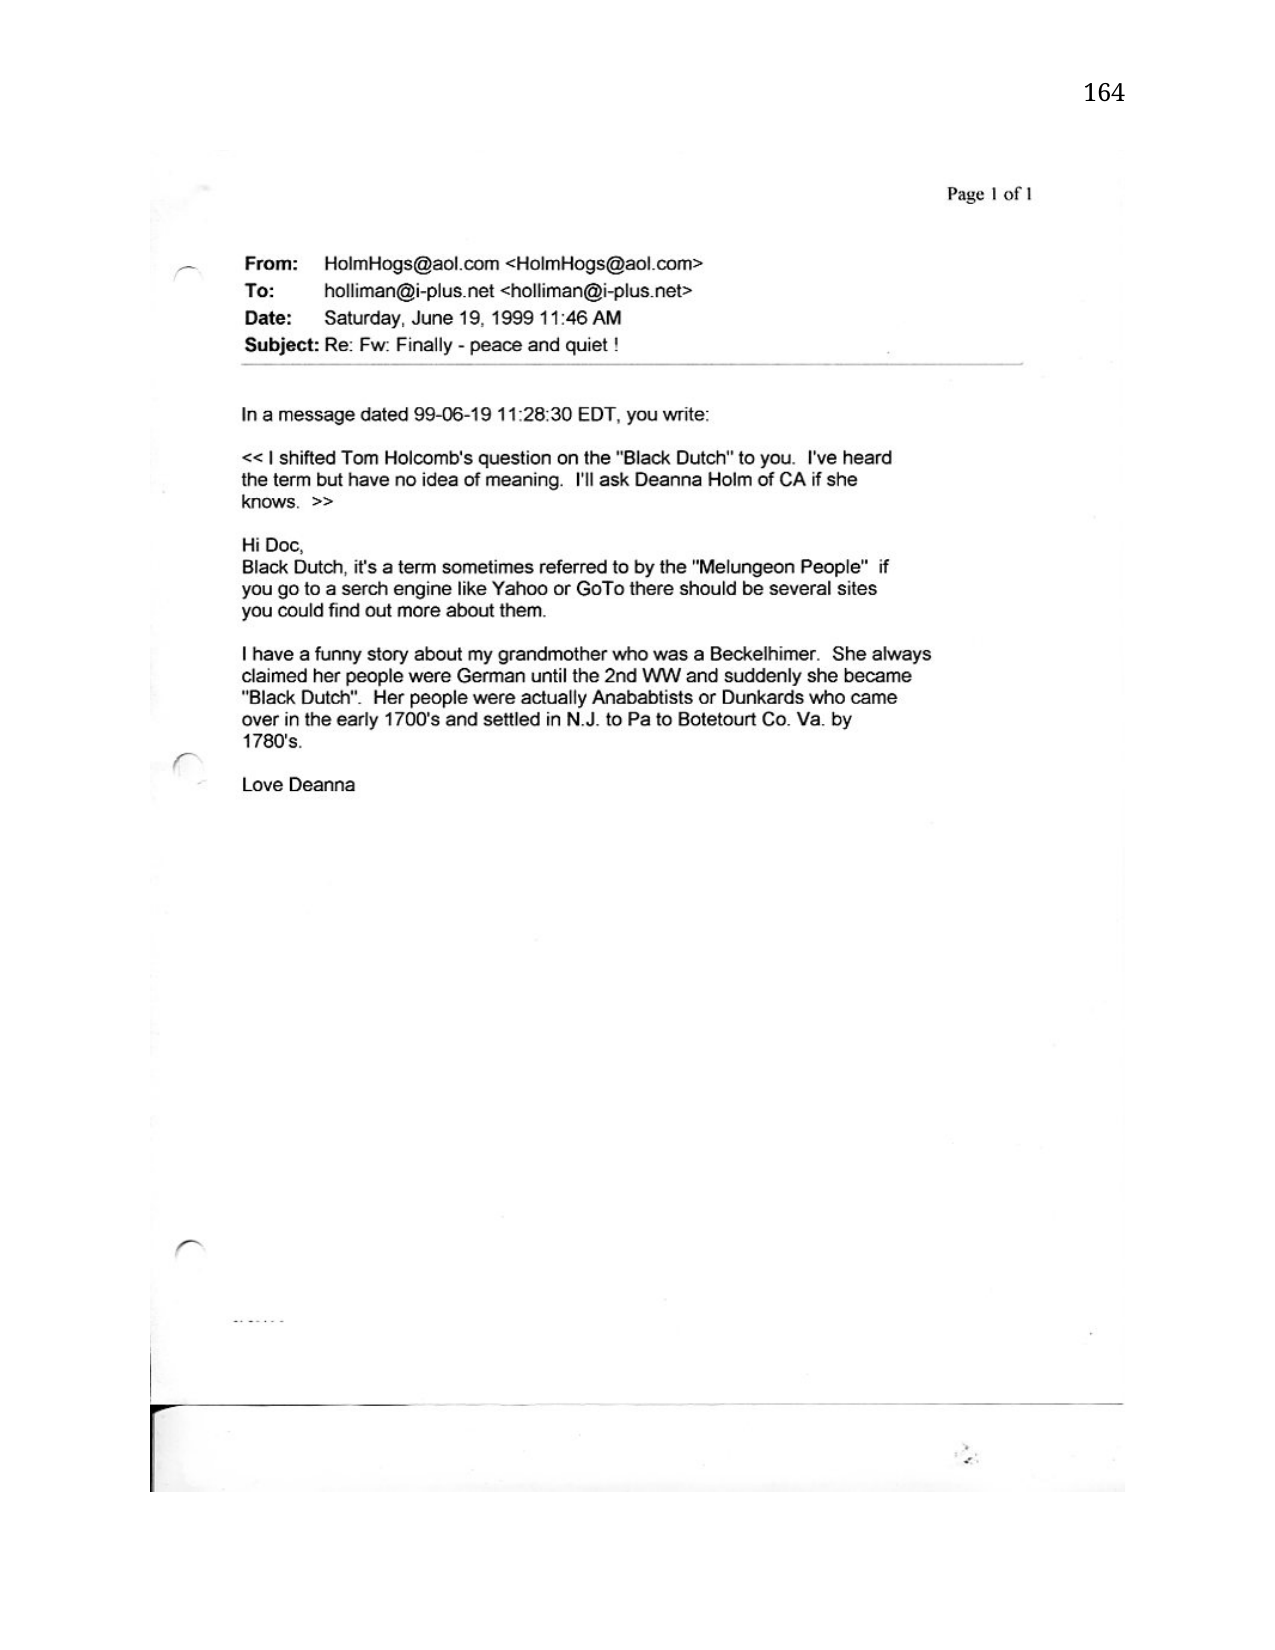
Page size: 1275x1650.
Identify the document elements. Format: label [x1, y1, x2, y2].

picture [150, 150, 1125, 1492]
